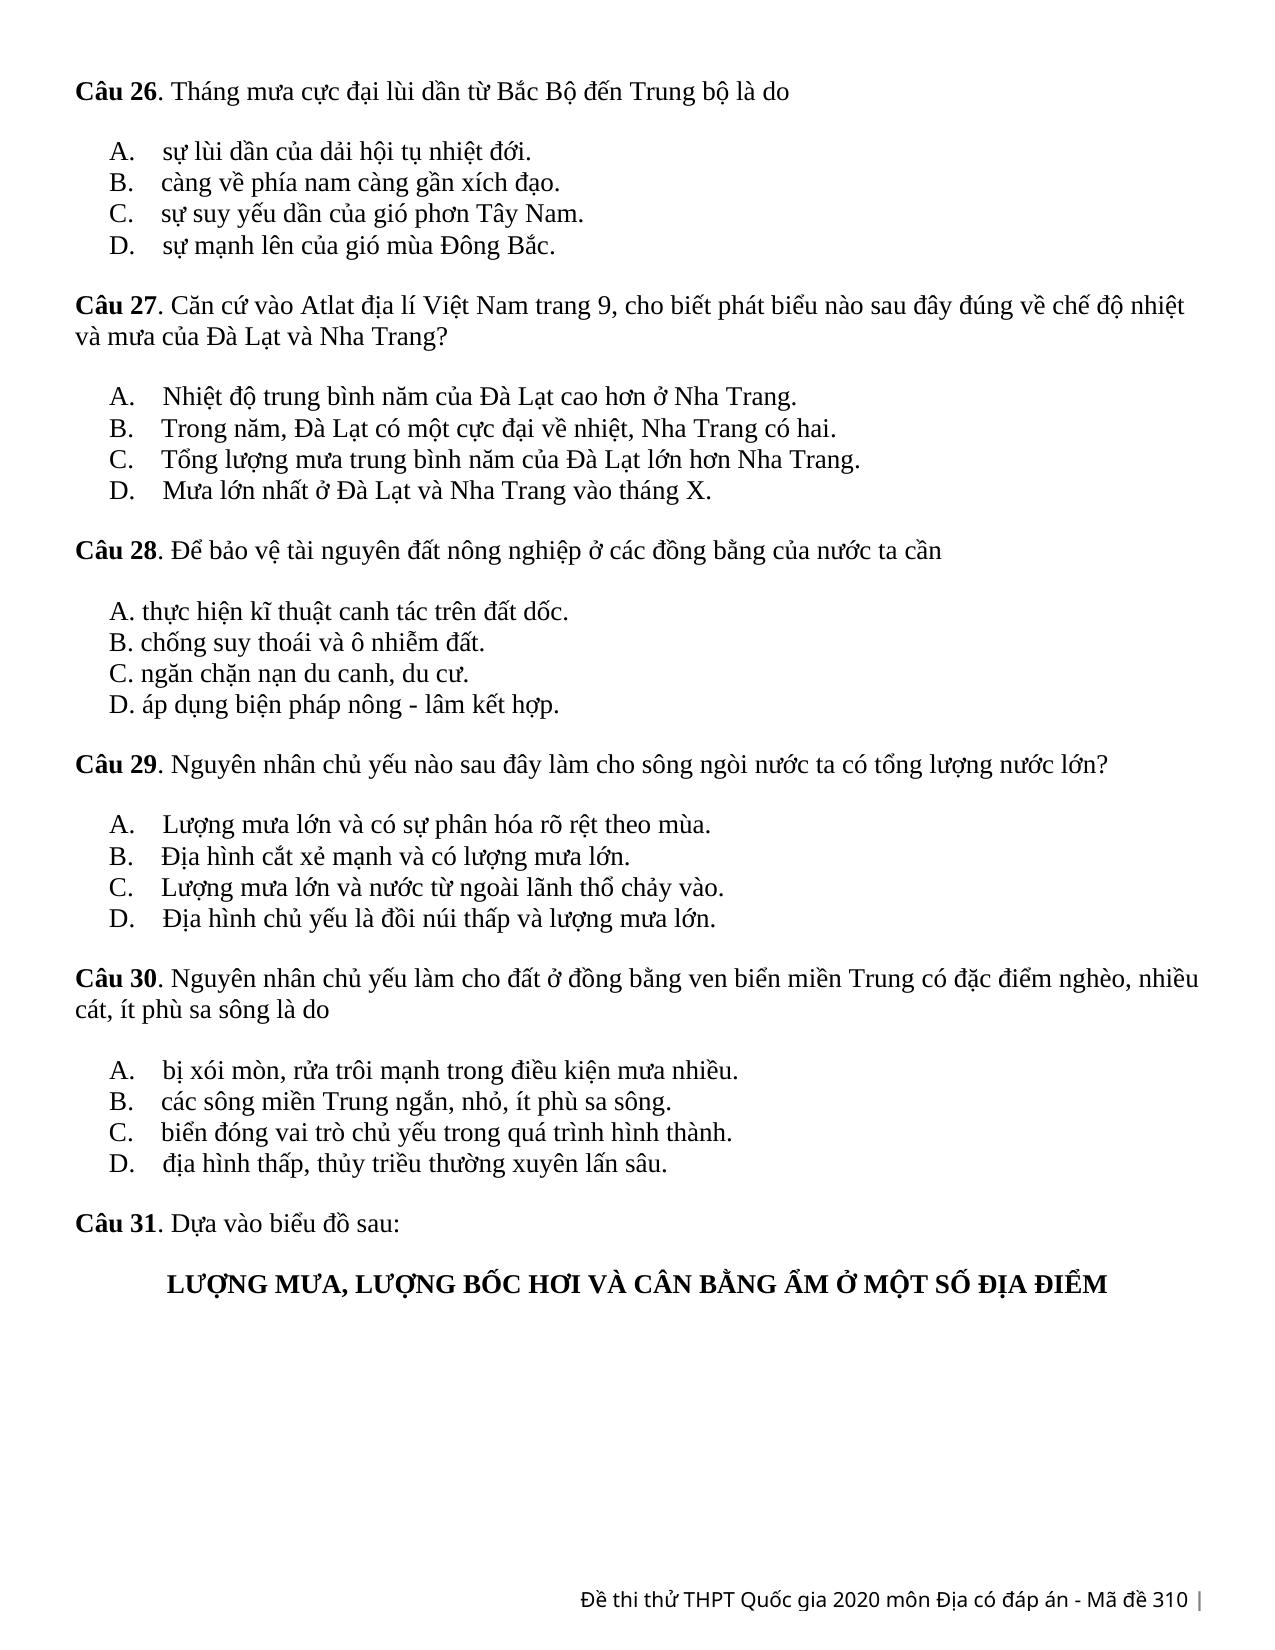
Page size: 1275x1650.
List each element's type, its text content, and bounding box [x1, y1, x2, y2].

text A. sự lùi dần của dải hội tụ nhiệt đới. B. càng về phía nam càng gần xích đạo. C. sự suy yếu dần của gió phơn Tây Nam. D. sự mạnh lên của gió mùa Đông Bắc. [75, 135, 1200, 260]
text Câu 27. Căn cứ vào Atlat địa lí Việt Nam trang 9, cho biết phát biểu nào sau đây đúng về chế độ nhiệt và mưa của Đà Lạt và Nha Trang? [75, 289, 1200, 351]
text A. thực hiện kĩ thuật canh tác trên đất dốc. B. chống suy thoái và ô nhiễm đất. C. ngăn chặn nạn du canh, du cư. D. áp dụng biện pháp nông - lâm kết hợp. [75, 594, 1200, 719]
text LƯỢNG MƯA, LƯỢNG BỐC HƠI VÀ CÂN BẰNG ẨM Ở MỘT SỐ ĐỊA ĐIỂM [75, 1268, 1200, 1299]
text A. Nhiệt độ trung bình năm của Đà Lạt cao hơn ở Nha Trang. B. Trong năm, Đà Lạt có một cực đại về nhiệt, Nha Trang có hai. C. Tổng lượng mưa trung bình năm của Đà Lạt lớn hơn Nha Trang. D. Mưa lớn nhất ở Đà Lạt và Nha Trang vào tháng X. [75, 381, 1200, 505]
text Câu 29. Nguyên nhân chủ yếu nào sau đây làm cho sông ngòi nước ta có tổng lượng nước lớn? [75, 748, 1200, 779]
text Câu 30. Nguyên nhân chủ yếu làm cho đất ở đồng bằng ven biển miền Trung có đặc điểm nghèo, nhiều cát, ít phù sa sông là do [75, 962, 1200, 1025]
text Câu 31. Dựa vào biểu đồ sau: [75, 1208, 1200, 1239]
text Câu 28. Để bảo vệ tài nguyên đất nông nghiệp ở các đồng bằng của nước ta cần [75, 534, 1200, 565]
text A. bị xói mòn, rửa trôi mạnh trong điều kiện mưa nhiều. B. các sông miền Trung ngắn, nhỏ, ít phù sa sông. C. biển đóng vai trò chủ yếu trong quá trình hình thành. D. địa hình thấp, thủy triều thường xuyên lấn sâu. [75, 1054, 1200, 1178]
text A. Lượng mưa lớn và có sự phân hóa rõ rệt theo mùa. B. Địa hình cắt xẻ mạnh và có lượng mưa lớn. C. Lượng mưa lớn và nước từ ngoài lãnh thổ chảy vào. D. Địa hình chủ yếu là đồi núi thấp và lượng mưa lớn. [75, 809, 1200, 933]
text Câu 26. Tháng mưa cực đại lùi dần từ Bắc Bộ đến Trung bộ là do [75, 75, 1200, 106]
